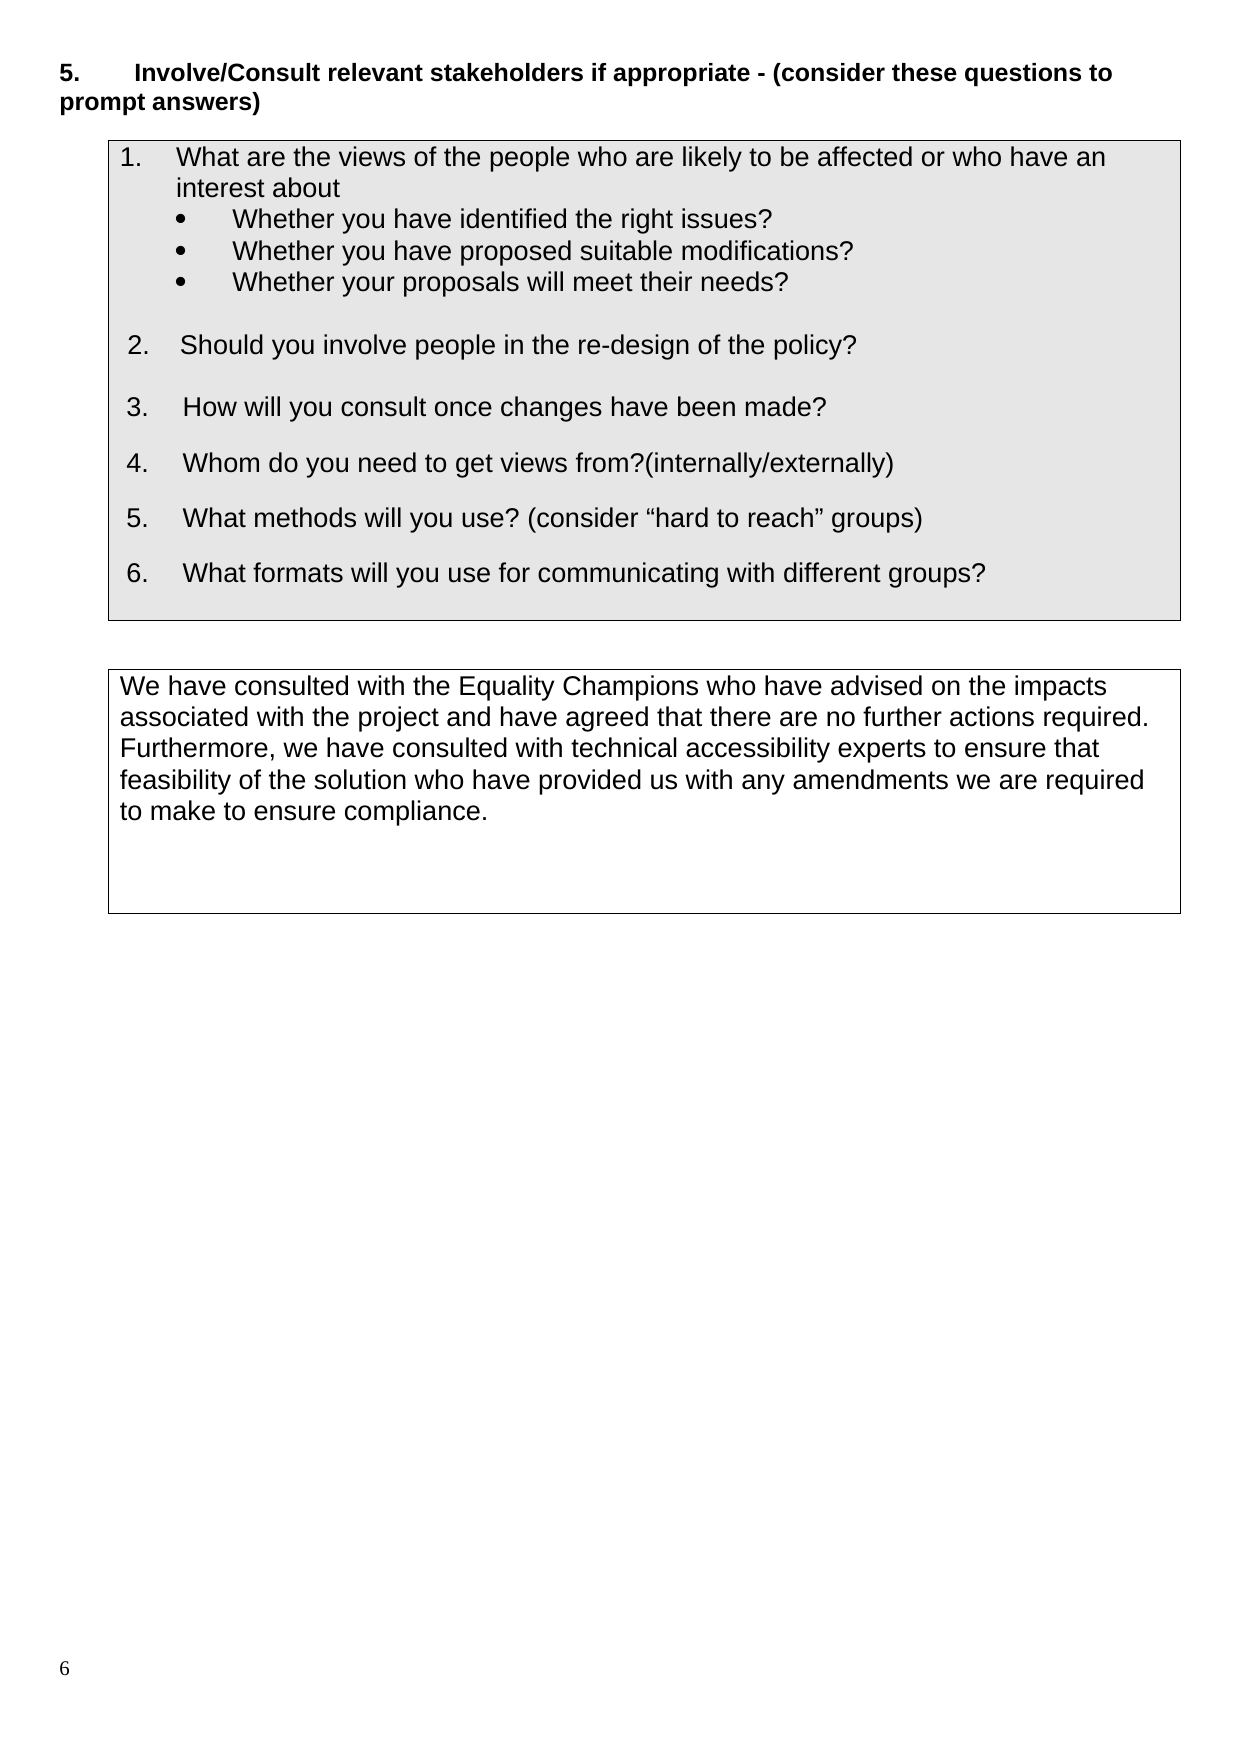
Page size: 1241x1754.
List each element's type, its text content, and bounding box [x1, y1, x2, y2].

table_header 1. What are the views of the people who are likely to be affected or who have an interest about Whether you have identified the right issues? Whether you have proposed suitable modifications? Whether your proposals will meet their needs? 2. Should you involve people in the re-design of the policy? 3. How will you consult once changes have been made? 4. Whom do you need to get views from?(internally/externally) 5. What methods will you use? (consider “hard to reach” groups) 6. What formats will you use for communicating with different groups? [109, 141, 1180, 620]
table_header We have consulted with the Equality Champions who have advised on the impacts associated with the project and have agreed that there are no further actions required. Furthermore, we have consulted with technical accessibility experts to ensure that feasibility of the solution who have provided us with any amendments we are required to make to ensure compliance. [109, 670, 1180, 913]
subtitle 5. Involve/Consult relevant stakeholders if appropriate - (consider these questions to prompt answers) [59, 58, 1181, 116]
